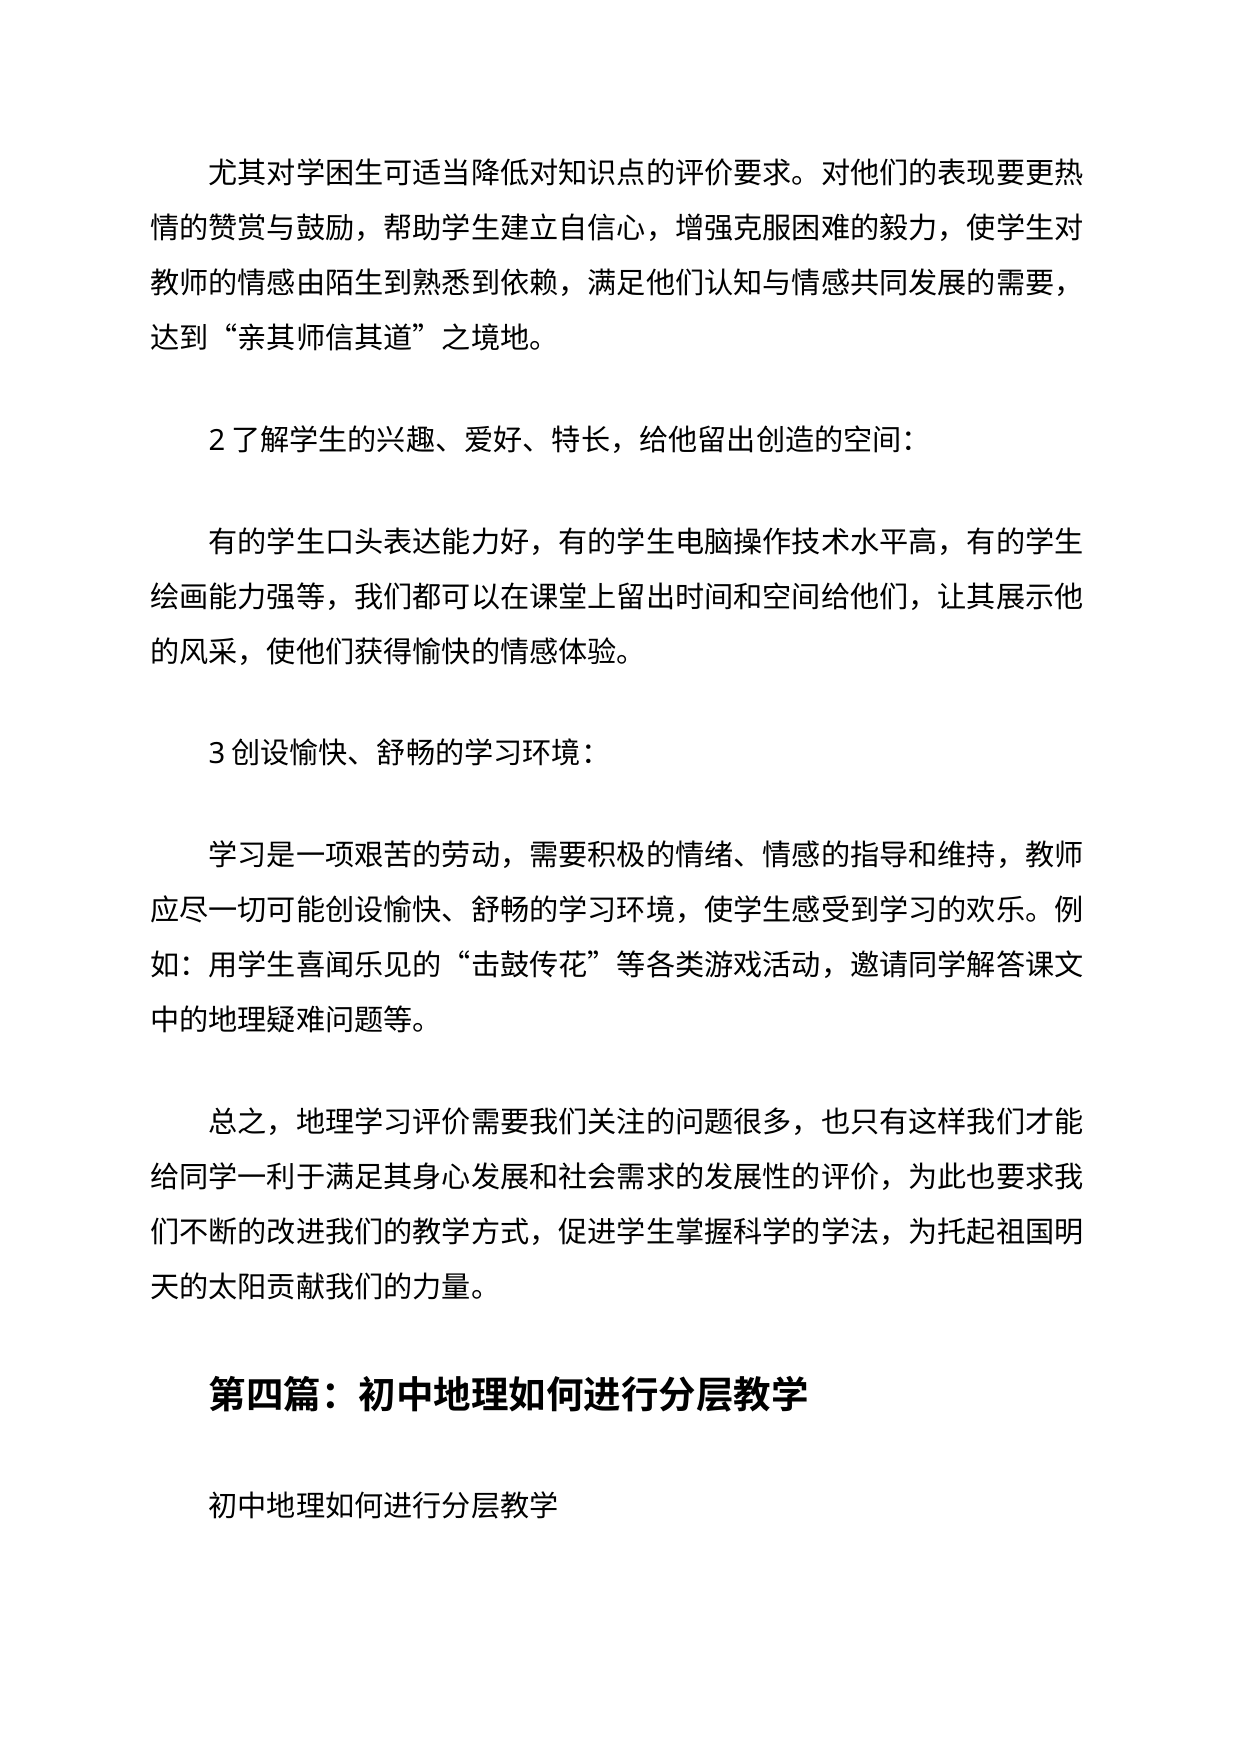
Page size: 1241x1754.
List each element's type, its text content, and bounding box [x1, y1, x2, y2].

text 有的学生口头表达能力好，有的学生电脑操作技术水平高，有的学生绘画能力强等，我们都可以在课堂上留出时间和空间给他们，让其展示他的风采，使他们获得愉快的情感体验。 [150, 518, 1090, 671]
text 学习是一项艰苦的劳动，需要积极的情绪、情感的指导和维持，教师应尽一切可能创设愉快、舒畅的学习环境，使学生感受到学习的欢乐。例如：用学生喜闻乐见的“击鼓传花”等各类游戏活动，邀请同学解答课文中的地理疑难问题等。 [150, 832, 1090, 1039]
text 总之，地理学习评价需要我们关注的问题很多，也只有这样我们才能给同学一利于满足其身心发展和社会需求的发展性的评价，为此也要求我们不断的改进我们的教学方式，促进学生掌握科学的学法，为托起祖国明天的太阳贡献我们的力量。 [150, 1098, 1090, 1305]
text 尤其对学困生可适当降低对知识点的评价要求。对他们的表现要更热情的赞赏与鼓励，帮助学生建立自信心，增强克服困难的毅力，使学生对教师的情感由陌生到熟悉到依赖，满足他们认知与情感共同发展的需要，达到“亲其师信其道”之境地。 [150, 150, 1090, 357]
text 2了解学生的兴趣、爱好、特长，给他留出创造的空间： [150, 416, 1090, 459]
text 第四篇：初中地理如何进行分层教学 [150, 1365, 1090, 1419]
text 3创设愉快、舒畅的学习环境： [150, 730, 1090, 772]
text 初中地理如何进行分层教学 [150, 1482, 1090, 1524]
